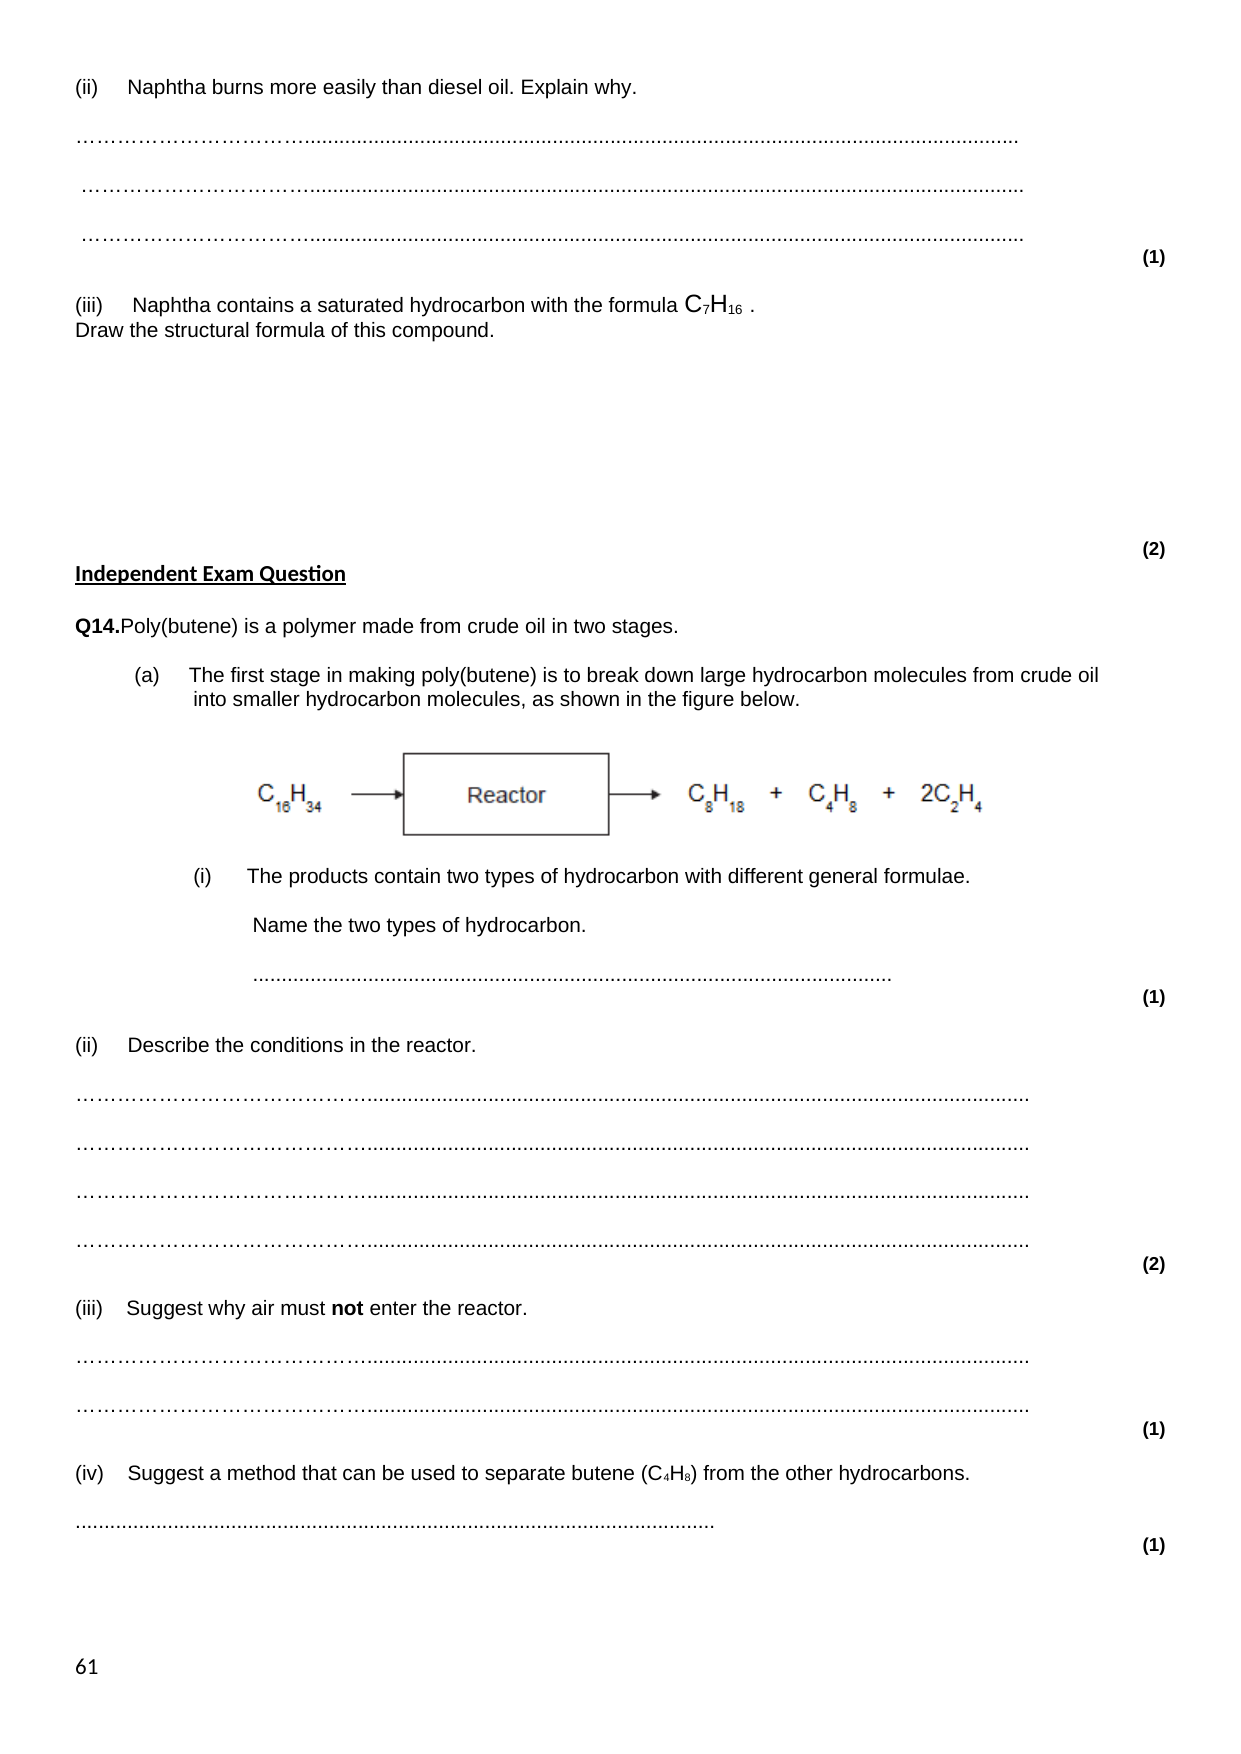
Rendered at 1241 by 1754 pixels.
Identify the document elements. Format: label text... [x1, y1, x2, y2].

text ............................................................................................................... [252, 962, 1106, 986]
text (1) [75, 1417, 1165, 1439]
text ............................................................................................................... [75, 1509, 1106, 1533]
text (i) The products contain two types of hydrocarbon with different general formulae. [193, 864, 1106, 888]
text (1) [75, 986, 1165, 1007]
text (1) [75, 1533, 1165, 1555]
text Q14.Poly(butene) is a polymer made from crude oil in two stages. [75, 614, 1106, 638]
text Independent Exam Question [75, 559, 1165, 587]
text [75, 124, 1106, 148]
text ……………………………………................................................................................................................... [75, 1179, 1106, 1203]
text (2) [75, 1252, 1165, 1274]
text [75, 173, 1106, 197]
text ……………………………………................................................................................................................... [75, 1344, 1106, 1368]
text (iv) Suggest a method that can be used to separate butene (C4H8) from the other hydrocarbons. [75, 1460, 1165, 1484]
text Name the two types of hydrocarbon. [252, 913, 1106, 937]
text ……………………………............................................................................................................................ [75, 222, 1106, 246]
text (iii) Suggest why air must not enter the reactor. [75, 1295, 1165, 1319]
text ……………………………………................................................................................................................... [75, 1393, 1106, 1417]
text ……………………………………................................................................................................................... [75, 1081, 1106, 1105]
text (a) The first stage in making poly(butene) is to break down large hydrocarbon molecules from crude oil into smaller hydrocarbon molecules, as shown in the figure below. [134, 663, 1106, 711]
text (iii) Naphtha contains a saturated hydrocarbon with the formula C7H16 . Draw the structural formula of this compound. [75, 289, 1165, 342]
picture [253, 736, 987, 839]
text (2) [75, 537, 1165, 559]
text (ii) Describe the conditions in the reactor. [75, 1032, 1106, 1056]
text ……………………………………................................................................................................................... [75, 1130, 1106, 1154]
text (1) [75, 246, 1165, 267]
text ……………………………………................................................................................................................... [75, 1228, 1106, 1252]
text (ii) Naphtha burns more easily than diesel oil. Explain why. [75, 75, 1165, 99]
